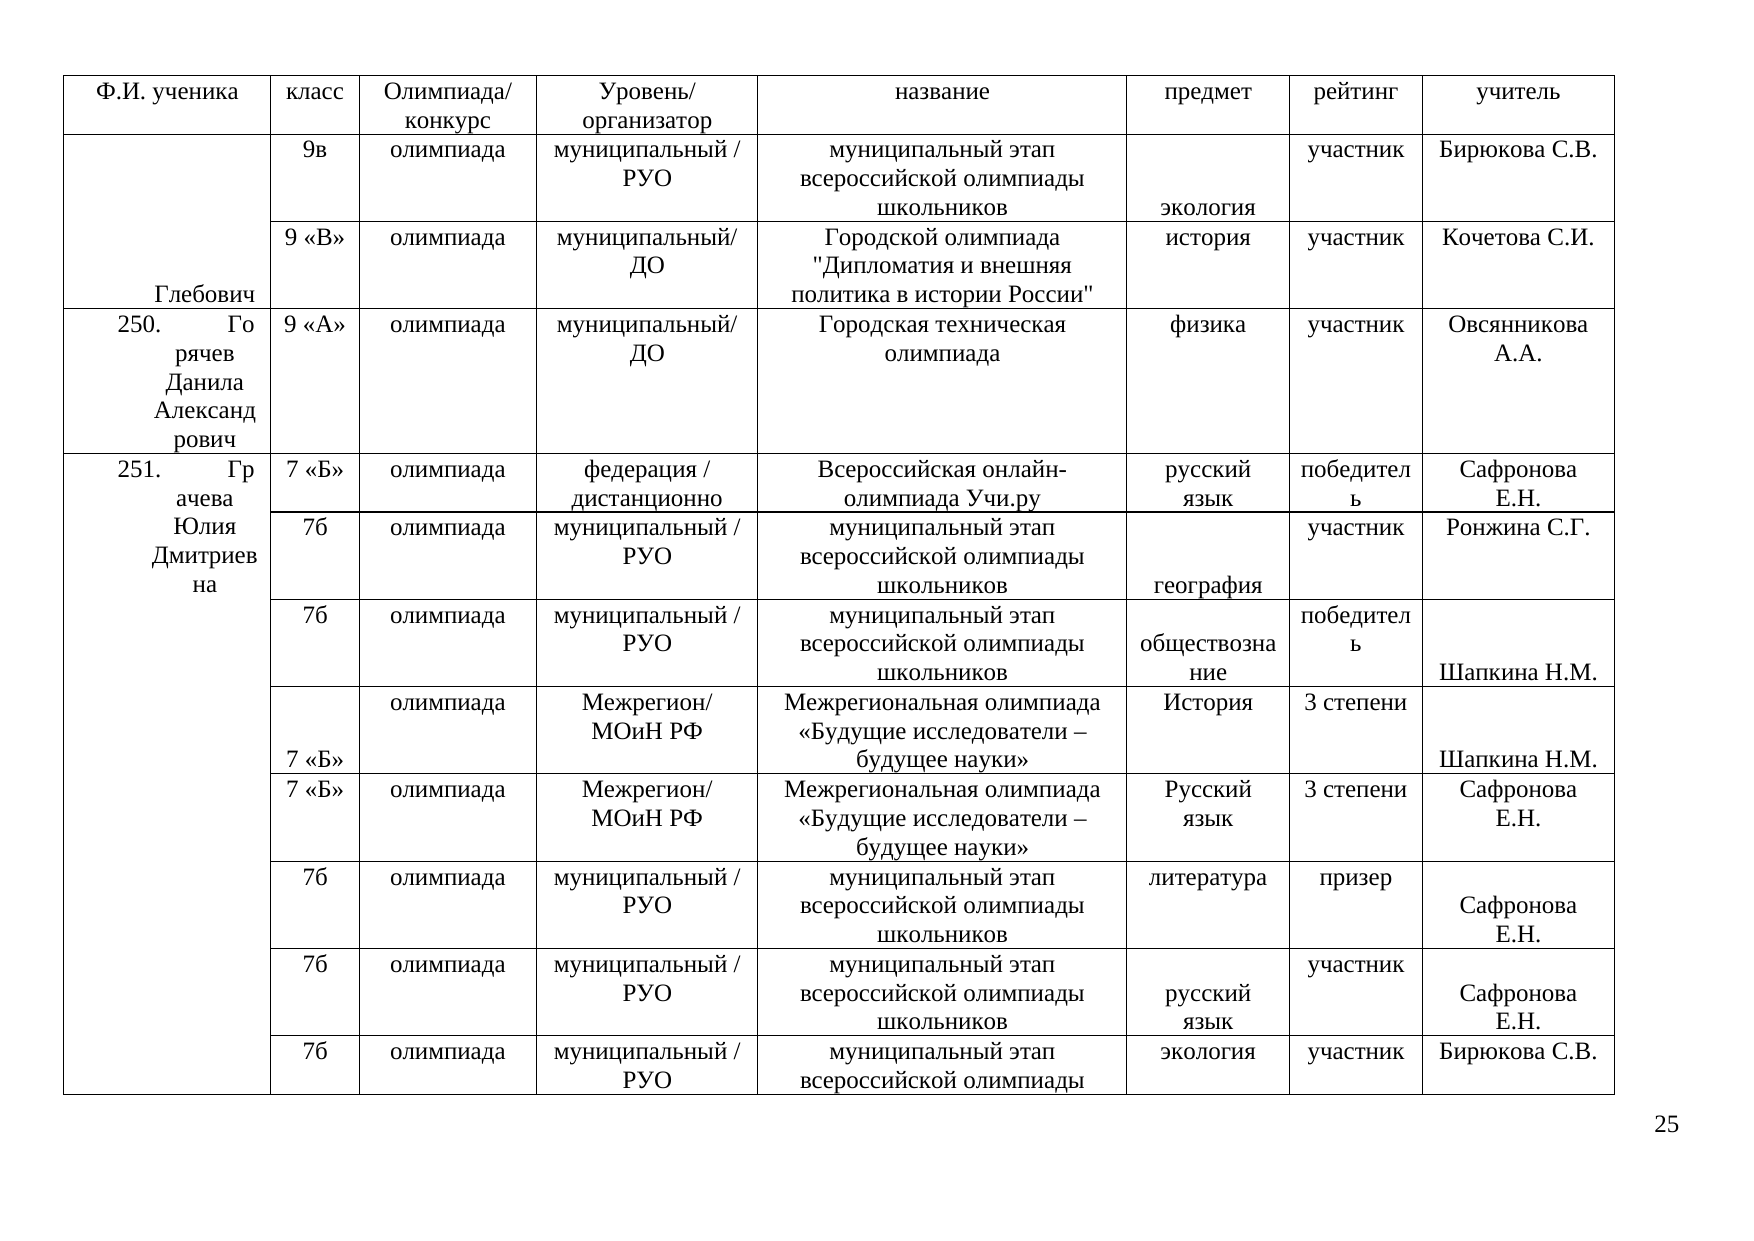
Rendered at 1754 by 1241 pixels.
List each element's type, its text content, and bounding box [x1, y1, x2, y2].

table_cell муниципальный этап всероссийской олимпиады школьников [758, 600, 1126, 686]
table_cell муниципальный / РУО [537, 862, 757, 948]
table_cell Бирюкова С.В. [1423, 1036, 1614, 1094]
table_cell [758, 135, 1126, 221]
table_cell 7 «Б» [271, 687, 359, 773]
table_header рейтинг [1290, 76, 1422, 133]
table_cell Сафронова Е.Н. [1423, 454, 1614, 511]
table_cell Горячев Данила Александрович [64, 309, 270, 453]
table_cell муниципальный / РУО [537, 135, 757, 221]
table_cell муниципальный/ ДО [537, 309, 757, 453]
table_cell олимпиада [360, 862, 536, 948]
table_cell федерация / дистанционно [537, 454, 757, 511]
table_cell муниципальный / РУО [537, 513, 757, 599]
table_cell Межрегиональная олимпиада «Будущие исследователи – будущее науки» [758, 687, 1126, 773]
table_cell олимпиада [360, 774, 536, 861]
table_cell участник [1290, 949, 1422, 1035]
table_cell История [1127, 687, 1289, 773]
table_cell олимпиада [360, 1036, 536, 1094]
table_cell география [1127, 513, 1289, 599]
table_cell экология [1127, 1036, 1289, 1094]
table_cell участник [1290, 135, 1422, 221]
table_cell 7б [271, 949, 359, 1035]
table_cell победитель [1290, 454, 1422, 511]
table_cell муниципальный этап всероссийской олимпиады школьников [758, 862, 1126, 948]
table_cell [758, 949, 1126, 1035]
table_header название [758, 76, 1126, 133]
table_cell олимпиада [360, 513, 536, 599]
table_cell 3 степени [1290, 774, 1422, 861]
table_cell обществознание [1127, 600, 1289, 686]
table_cell олимпиада [360, 222, 536, 308]
table_cell Сафронова Е.Н. [1423, 774, 1614, 861]
table_header Ф.И. ученика [64, 76, 270, 133]
table_cell олимпиада [360, 135, 536, 221]
table_cell Шапкина Н.М. [1423, 687, 1614, 773]
table_cell муниципальный / РУО [537, 600, 757, 686]
table_cell Межрегион/ МОиН РФ [537, 687, 757, 773]
table_cell литература [1127, 862, 1289, 948]
table_cell русский язык [1127, 454, 1289, 511]
table_cell олимпиада [360, 309, 536, 453]
table_cell муниципальный / РУО [537, 949, 757, 1035]
table_cell участник [1290, 1036, 1422, 1094]
table_cell Бирюкова С.В. [1423, 135, 1614, 221]
table_cell физика [1127, 309, 1289, 453]
table_cell русский язык [1127, 949, 1289, 1035]
table_cell 7б [271, 600, 359, 686]
table_header Уровень/ организатор [537, 76, 757, 133]
table_cell Межрегиональная олимпиада «Будущие исследователи – будущее науки» [758, 774, 1126, 861]
table_cell 3 степени [1290, 687, 1422, 773]
table_cell 7б [271, 862, 359, 948]
table_cell Русский язык [1127, 774, 1289, 861]
table_cell Сафронова Е.Н. [1423, 949, 1614, 1035]
table_header Олимпиада/конкурс [360, 76, 536, 133]
table_cell Городской олимпиада "Дипломатия и внешняя политика в истории России" [758, 222, 1126, 308]
table_cell участник [1290, 222, 1422, 308]
table_cell олимпиада [360, 600, 536, 686]
table_cell Ронжина С.Г. [1423, 513, 1614, 599]
table_cell история [1127, 222, 1289, 308]
table_cell муниципальный/ ДО [537, 222, 757, 308]
table_cell Грачева Юлия Дмитриевна [64, 454, 270, 1094]
table_cell участник [1290, 309, 1422, 453]
table_cell Горохов Алексей Глебович [64, 135, 270, 308]
table_cell 7 «Б» [271, 774, 359, 861]
table_cell Шапкина Н.М. [1423, 600, 1614, 686]
table_cell Овсянникова А.А. [1423, 309, 1614, 453]
table_cell экология [1127, 135, 1289, 221]
table_cell олимпиада [360, 687, 536, 773]
table_cell победитель [1290, 600, 1422, 686]
table_cell муниципальный / РУО [537, 1036, 757, 1094]
table_cell 7 «Б» [271, 454, 359, 511]
table_cell Городская техническая олимпиада [758, 309, 1126, 453]
table_cell Всероссийская онлайн-олимпиада Учи.ру [758, 454, 1126, 511]
table_cell призер [1290, 862, 1422, 948]
table_cell 7б [271, 513, 359, 599]
table_cell 7б [271, 1036, 359, 1094]
table_cell Межрегион/ МОиН РФ [537, 774, 757, 861]
table_cell 9 «А» [271, 309, 359, 453]
table_cell олимпиада [360, 454, 536, 511]
table_cell Сафронова Е.Н. [1423, 862, 1614, 948]
table_cell Кочетова С.И. [1423, 222, 1614, 308]
table_cell 9в [271, 135, 359, 221]
table_cell олимпиада [360, 949, 536, 1035]
table_cell 9 «В» [271, 222, 359, 308]
table_header класс [271, 76, 359, 133]
table_header учитель [1423, 76, 1614, 133]
table_cell муниципальный этап всероссийской олимпиады школьников [758, 513, 1126, 599]
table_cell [758, 1036, 1126, 1094]
table_cell участник [1290, 513, 1422, 599]
table_header предмет [1127, 76, 1289, 133]
